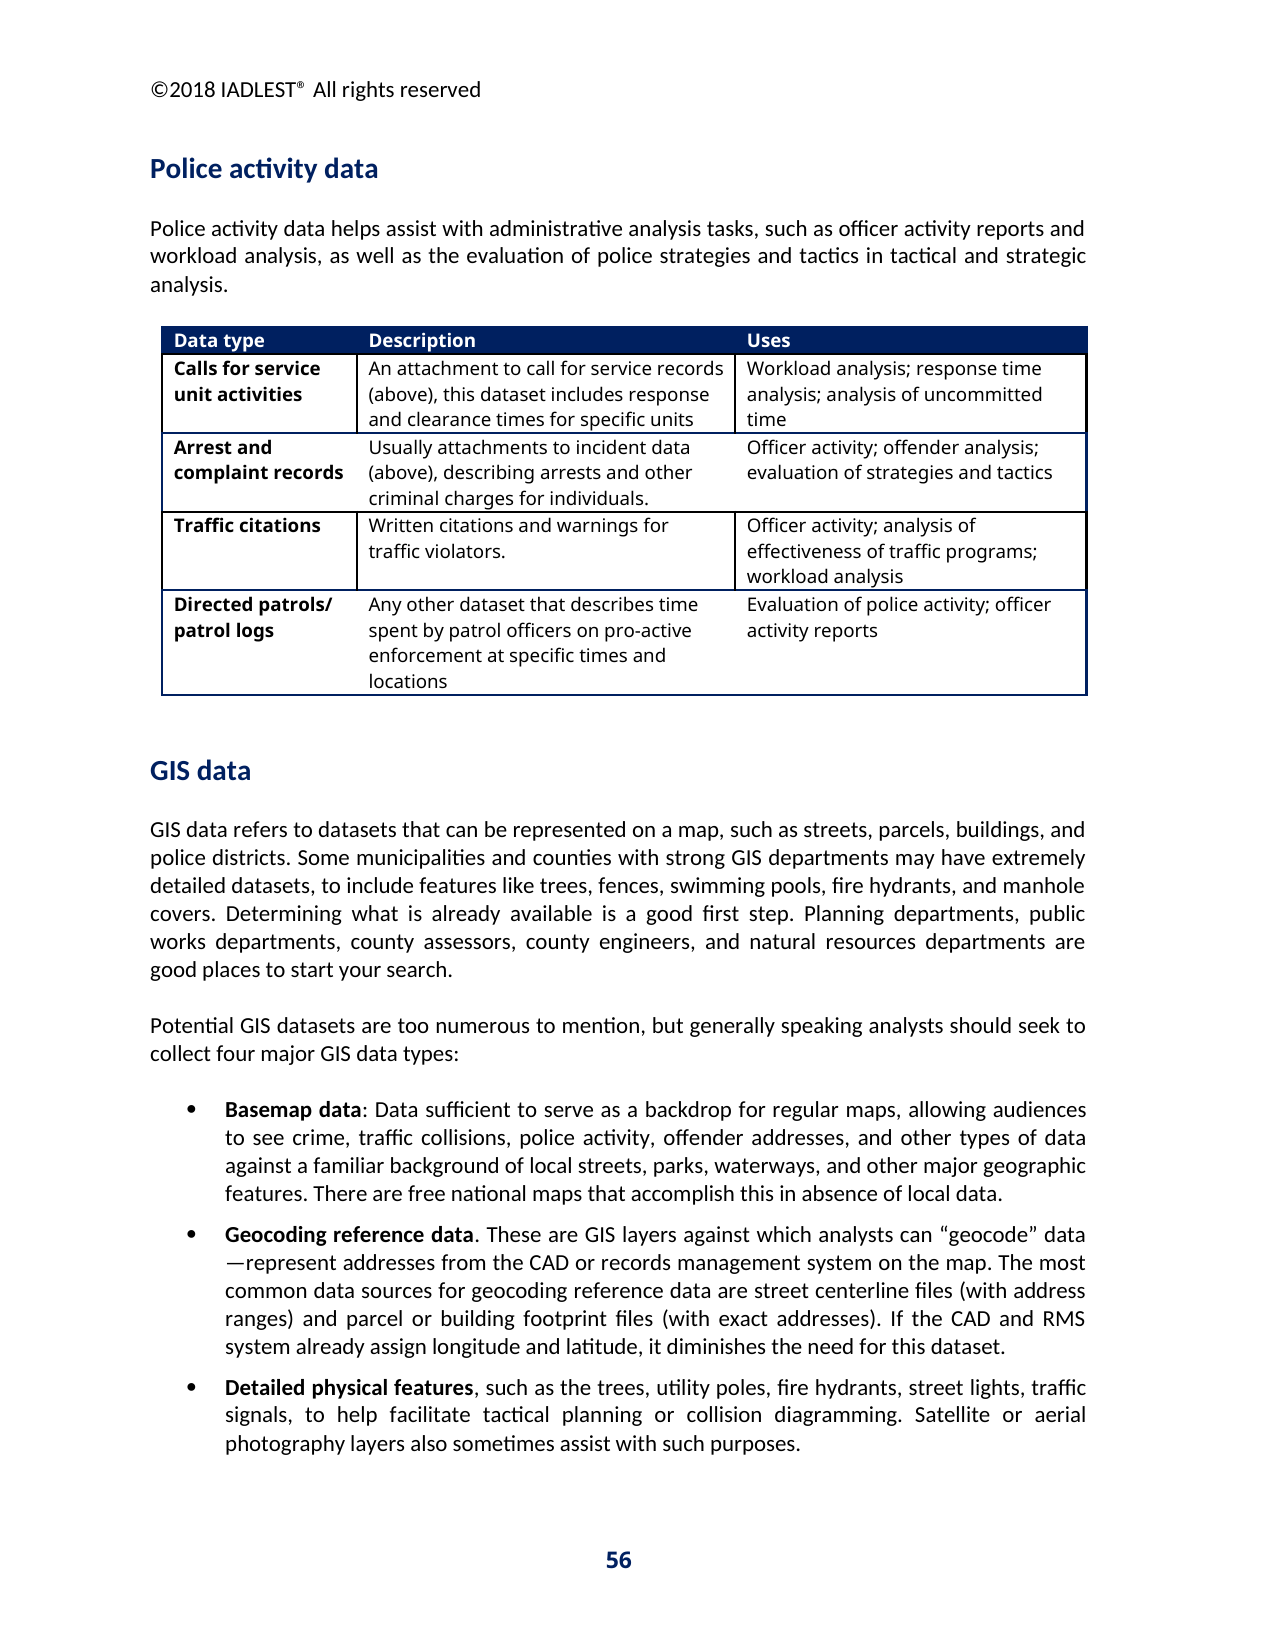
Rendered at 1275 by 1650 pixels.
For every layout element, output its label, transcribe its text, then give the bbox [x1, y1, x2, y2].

table_cell Officer activity; analysis of effectiveness of traffic programs; workload analysis [736, 513, 1085, 589]
table_cell An attachment to call for service records (above), this dataset includes response and clearance times for specific units [358, 355, 734, 432]
text GIS data refers to datasets that can be represented on a map, such as streets, parcels, buildings, and police districts. Some municipalities and counties with strong GIS departments may have extremely detailed datasets, to include features like trees, fences, swimming pools, fire hydrants, and manhole covers. Determining what is already available is a good first step. Planning departments, public works departments, county assessors, county engineers, and natural resources departments are good places to start your search. [150, 815, 1087, 983]
text Potential GIS datasets are too numerous to mention, but generally speaking analysts should seek to collect four major GIS data types: [150, 1011, 1087, 1067]
list Detailed physical features, such as the trees, utility poles, fire hydrants, street lights, traffic signals, to help facilitate tactical planning or collision diagramming. Satellite or aerial photography layers also sometimes assist with such purposes. [187, 1373, 1087, 1457]
table_cell Workload analysis; response time analysis; analysis of uncommitted time [736, 355, 1085, 432]
list Geocoding reference data. These are GIS layers against which analysts can “geocode” data—represent addresses from the CAD or records management system on the map. The most common data sources for geocoding reference data are street centerline files (with address ranges) and parcel or building footprint files (with exact addresses). If the CAD and RMS system already assign longitude and latitude, it diminishes the need for this dataset. [187, 1220, 1087, 1360]
text Police activity data helps assist with administrative analysis tasks, such as officer activity reports and workload analysis, as well as the evaluation of police strategies and tactics in tactical and strategic analysis. [150, 214, 1087, 298]
text GIS data [150, 752, 1087, 787]
table_header Description [357, 328, 735, 353]
table_cell Written citations and warnings for traffic violators. [358, 513, 734, 589]
table_header Uses [735, 328, 1085, 353]
table_cell Any other dataset that describes time spent by patrol officers on pro-active enforcement at specific times and locations [357, 591, 735, 693]
table_cell Officer activity; offender analysis; evaluation of strategies and tactics [735, 434, 1085, 511]
table_header Data type [163, 328, 357, 353]
table_cell Directed patrols/ patrol logs [163, 591, 357, 693]
table_cell Arrest and complaint records [163, 434, 357, 511]
list Basemap data: Data sufficient to serve as a backdrop for regular maps, allowing audiences to see crime, traffic collisions, police activity, offender addresses, and other types of data against a familiar background of local streets, parks, waterways, and other major geographic features. There are free national maps that accomplish this in absence of local data. [187, 1095, 1087, 1207]
table_cell Usually attachments to incident data (above), describing arrests and other criminal charges for individuals. [357, 434, 735, 511]
text Police activity data [150, 150, 1087, 186]
table_cell Calls for service unit activities [163, 355, 356, 432]
table_cell Evaluation of police activity; officer activity reports [735, 591, 1085, 693]
table_cell Traffic citations [163, 513, 356, 589]
